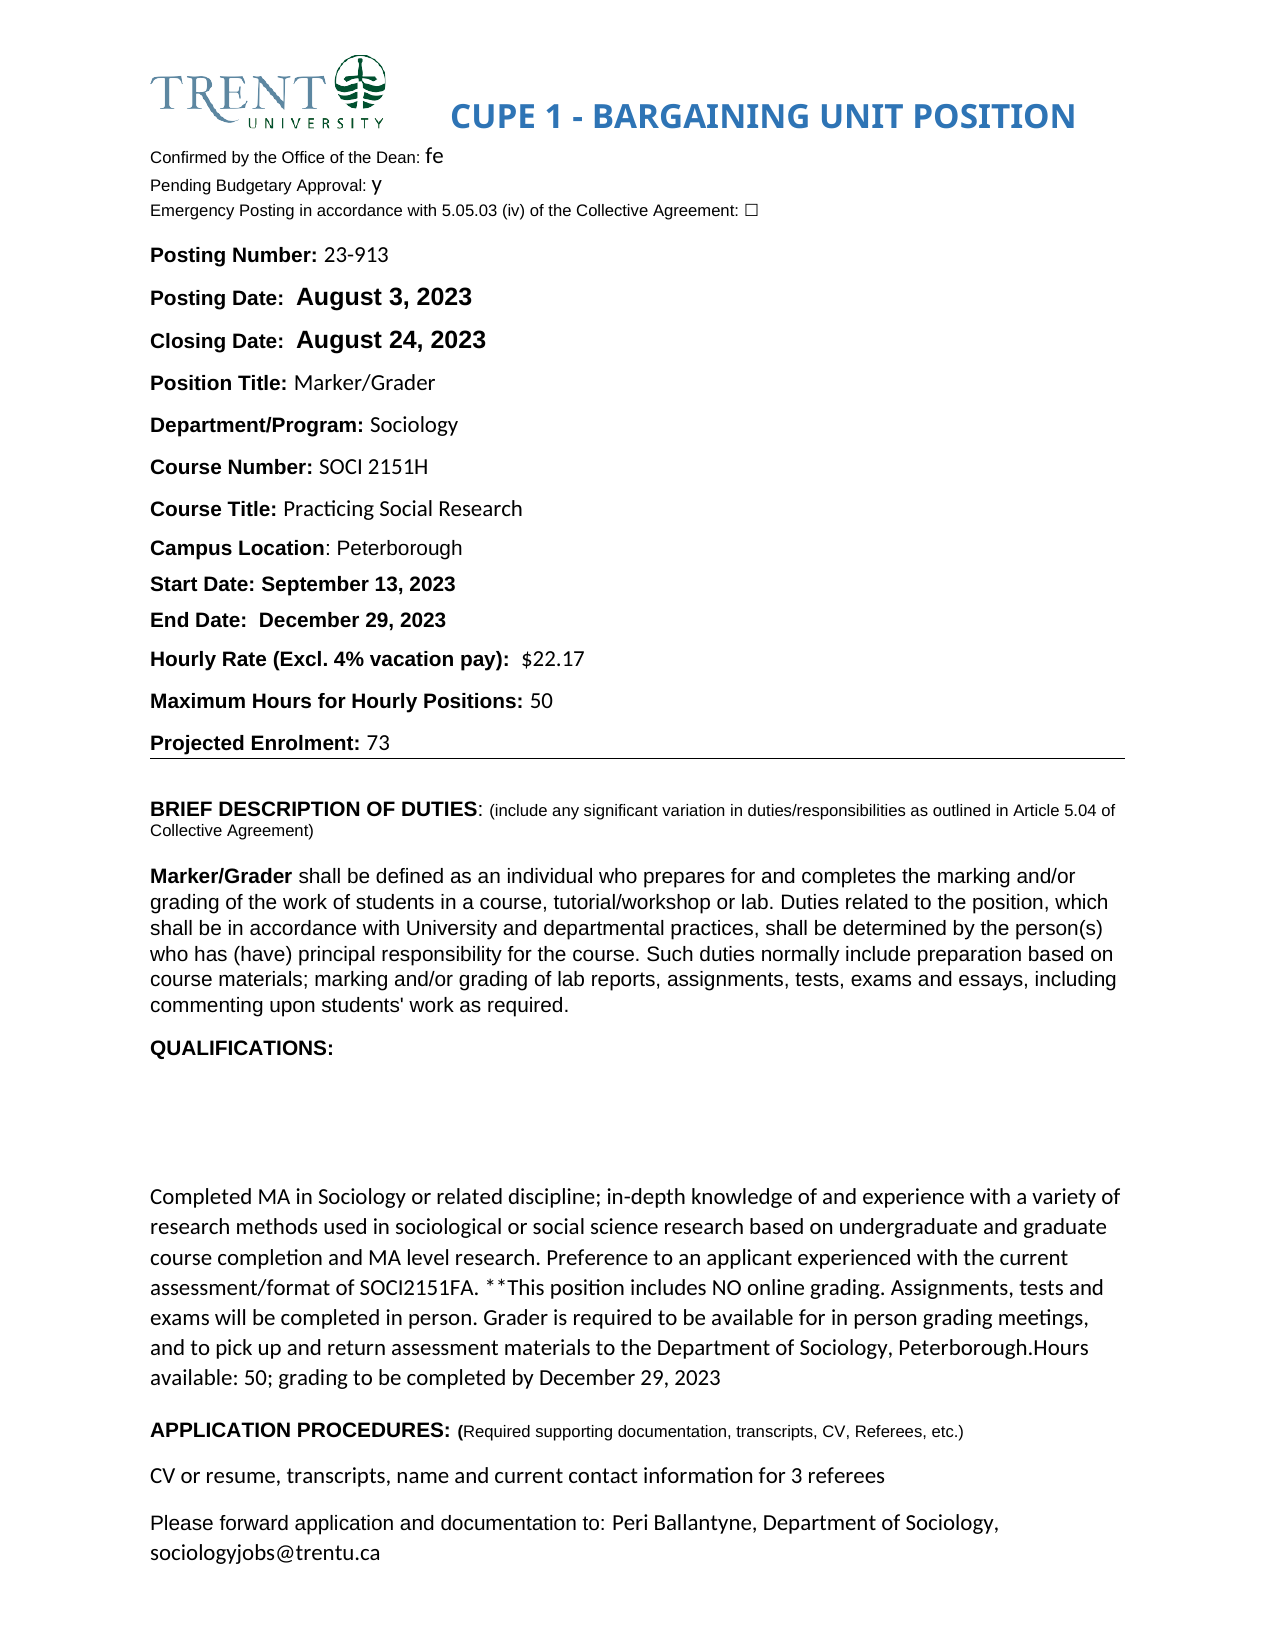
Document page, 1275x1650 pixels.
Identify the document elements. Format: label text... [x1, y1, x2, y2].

text Pending Budgetary Approval: y Emergency Posting in accordance with 5.05.03 (iv) of the Collective Agreement: [150, 169, 1125, 221]
text QUALIFICATIONS: [150, 1036, 1125, 1059]
text Please forward application and documentation to: [150, 1508, 1125, 1566]
text Marker/Grader shall be defined as an individual who prepares for and completes the marking and/or grading of the work of students in a course, tutorial/workshop or lab. Duties related to the position, which shall be in accordance with University and departmental practices, shall be determined by the person(s) who has (have) principal responsibility for the course. Such duties normally include preparation based on course materials; marking and/or grading of lab reports, assignments, tests, exams and essays, including commenting upon students' work as required. [150, 864, 1125, 1017]
text Course Number: [150, 452, 1125, 480]
text End Date: [150, 608, 1125, 632]
text Maximum Hours for Hourly Positions: [150, 686, 1125, 714]
text Posting Number: [150, 240, 1125, 268]
text Campus Location: [150, 536, 1125, 560]
text BRIEF DESCRIPTION OF DUTIES: (include any significant variation in duties/responsibilities as outlined in Article 5.04 of Collective Agreement) [150, 797, 1125, 840]
text Posting Date: [150, 282, 1125, 311]
text Confirmed by the Office of the Dean: fe [150, 141, 1125, 169]
text Department/Program: [150, 410, 1125, 438]
text Course Title: [150, 494, 1125, 522]
text Projected Enrolment: [150, 728, 1125, 758]
text Start Date: [150, 572, 1125, 596]
text Position Title: [150, 368, 1125, 396]
text Hourly Rate (Excl. 4% vacation pay): [150, 644, 1125, 672]
text APPLICATION PROCEDURES: (Required supporting documentation, transcripts, CV, Referees, etc.) [150, 1418, 1125, 1442]
picture [150, 55, 386, 129]
text Closing Date: [150, 325, 1125, 354]
